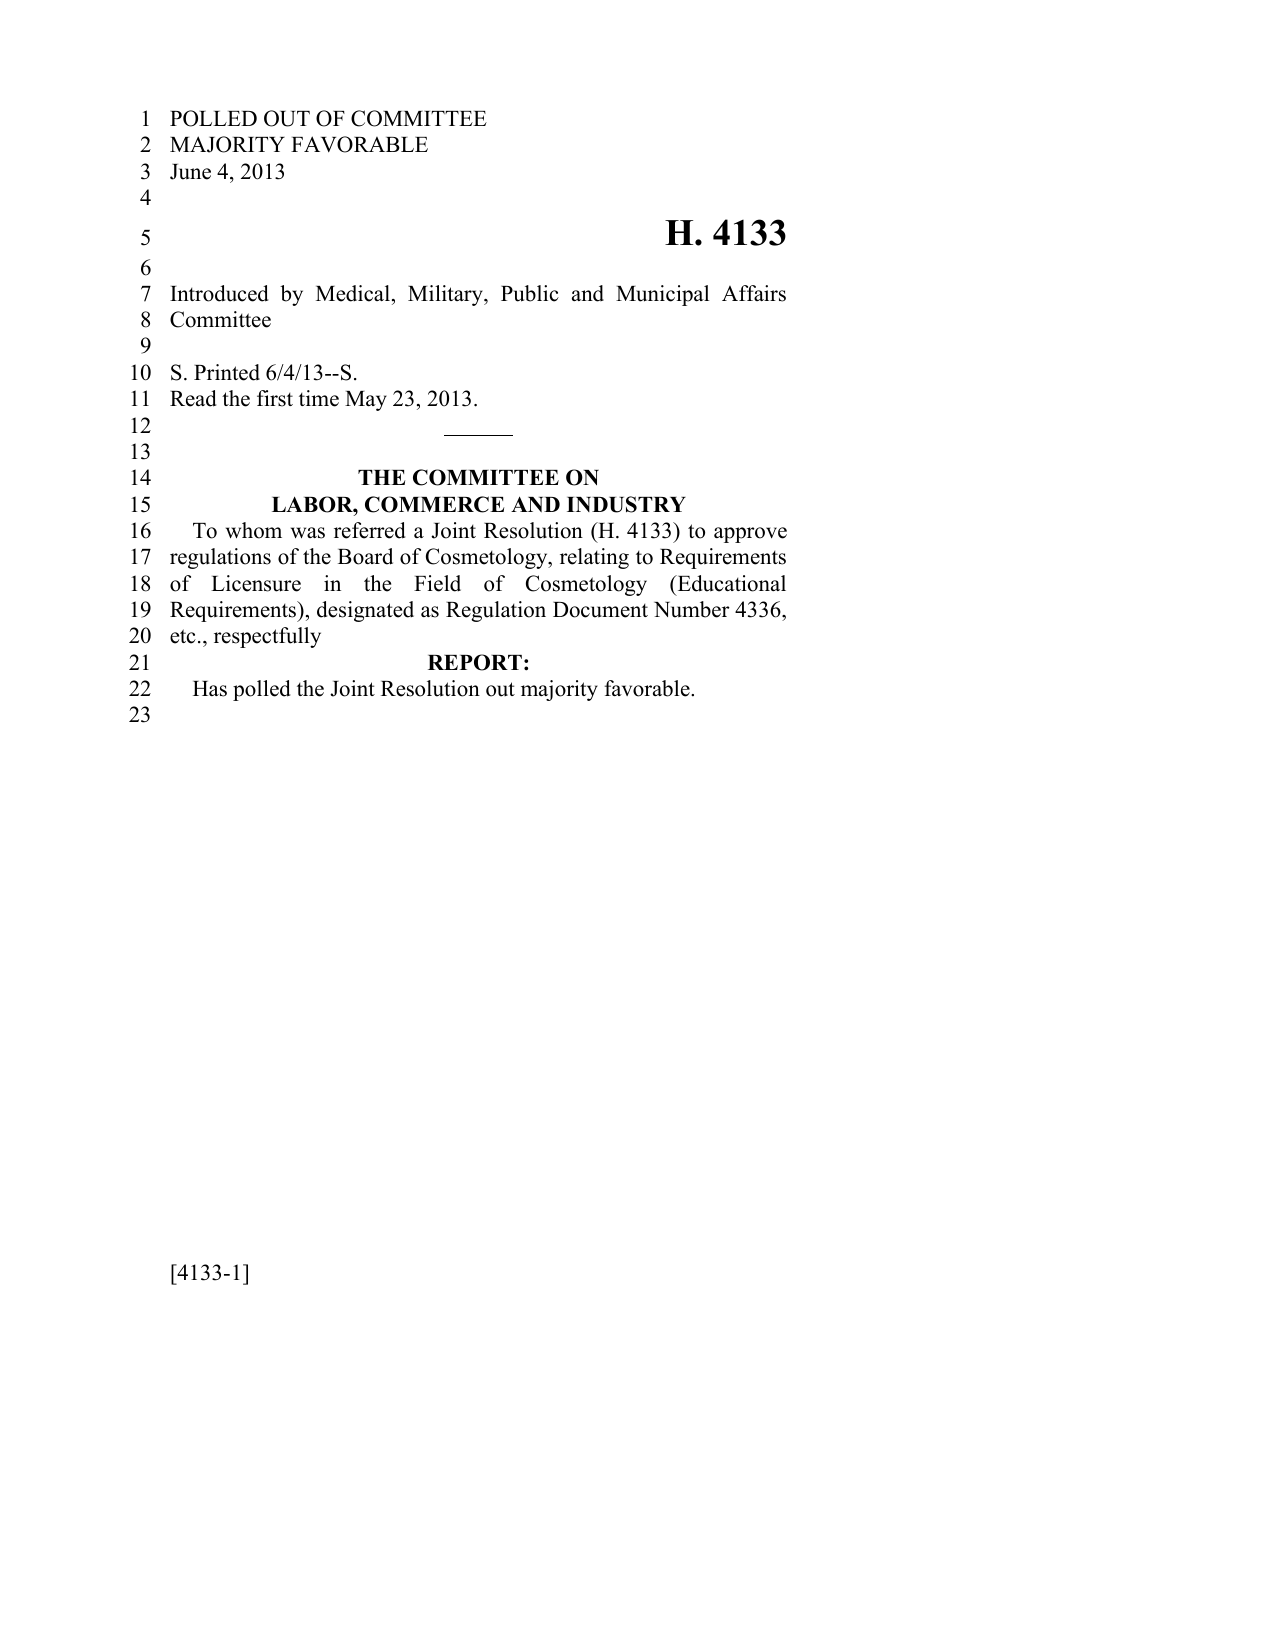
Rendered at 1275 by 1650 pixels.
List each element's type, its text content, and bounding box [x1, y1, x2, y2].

text REPORT: [169, 649, 787, 675]
text MAJORITY FAVORABLE [169, 131, 787, 158]
text June 4, 2013 [169, 158, 787, 184]
text S. Printed 6/4/13--S. [169, 359, 787, 385]
text Read the first time May 23, 2013. [169, 385, 787, 412]
text To whom was referred a Joint Resolution (H. 4133) to approve regulations of the Board of Cosmetology, relating to Requirements of Licensure in the Field of Cosmetology (Educational Requirements), designated as Regulation Document Number 4336, etc., respectfully [169, 517, 787, 649]
text H. 4133 [169, 210, 787, 253]
text POLLED OUT OF COMMITTEE [169, 105, 787, 131]
text LABOR, COMMERCE AND INDUSTRY [169, 491, 787, 517]
text Introduced by Medical, Military, Public and Municipal Affairs Committee [169, 280, 787, 333]
text THE COMMITTEE ON [169, 464, 787, 491]
text Has polled the Joint Resolution out majority favorable. [169, 675, 787, 702]
